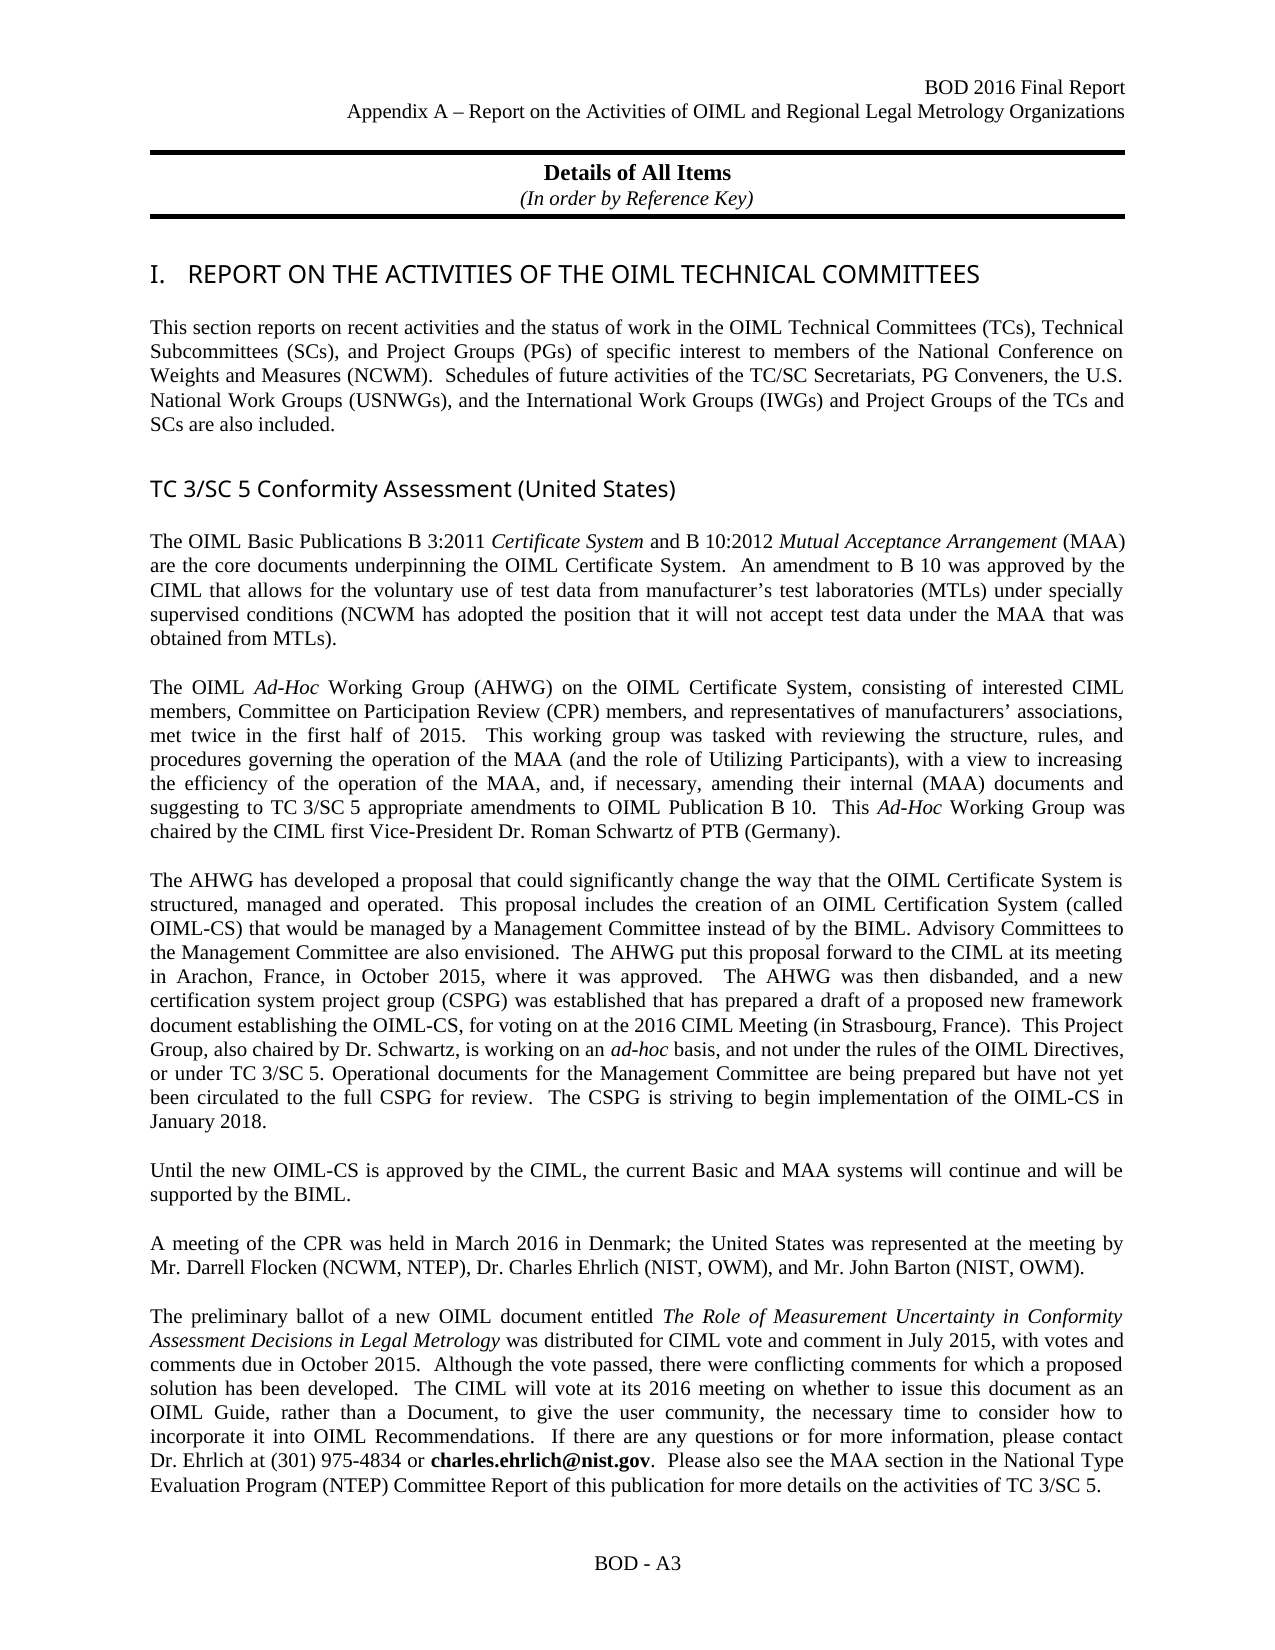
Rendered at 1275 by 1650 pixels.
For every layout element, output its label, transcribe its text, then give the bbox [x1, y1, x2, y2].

table_header Details of All Items (In order by Reference Key) [150, 155, 1125, 214]
text The AHWG has developed a proposal that could significantly change the way that the OIML Certificate System is structured, managed and operated. This proposal includes the creation of an OIML Certification System (called OIML-CS) that would be managed by a Management Committee instead of by the BIML. Advisory Committees to the Management Committee are also envisioned. The AHWG put this proposal forward to the CIML at its meeting in Arachon, France, in October 2015, where it was approved. The AHWG was then disbanded, and a new certification system project group (CSPG) was established that has prepared a draft of a proposed new framework document establishing the OIML-CS, for voting on at the 2016 CIML Meeting (in Strasbourg, France). This Project Group, also chaired by Dr. Schwartz, is working on an ad-hoc basis, and not under the rules of the OIML Directives, or under TC 3/SC 5. Operational documents for the Management Committee are being prepared but have not yet been circulated to the full CSPG for review. The CSPG is striving to begin implementation of the OIML-CS in January 2018. [150, 868, 1125, 1133]
text A meeting of the CPR was held in March 2016 in Denmark; the United States was represented at the meeting by Mr. Darrell Flocken (NCWM, NTEP), Dr. Charles Ehrlich (NIST, OWM), and Mr. John Barton (NIST, OWM). [150, 1231, 1125, 1279]
text The preliminary ballot of a new OIML document entitled The Role of Measurement Uncertainty in Conformity Assessment Decisions in Legal Metrology was distributed for CIML vote and comment in July 2015, with votes and comments due in October 2015. Although the vote passed, there were conflicting comments for which a proposed solution has been developed. The CIML will vote at its 2016 meeting on whether to issue this document as an OIML Guide, rather than a Document, to give the user community, the necessary time to consider how to incorporate it into OIML Recommendations. If there are any questions or for more information, please contact Dr. Ehrlich at (301) 975-4834 or charles.ehrlich@nist.gov. Please also see the MAA section in the National Type Evaluation Program (NTEP) Committee Report of this publication for more details on the activities of TC 3/SC 5. [150, 1304, 1125, 1497]
text This section reports on recent activities and the status of work in the OIML Technical Committees (TCs), Technical Subcommittees (SCs), and Project Groups (PGs) of specific interest to members of the National Conference on Weights and Measures (NCWM). Schedules of future activities of the TC/SC Secretariats, PG Conveners, the U.S. National Work Groups (USNWGs), and the International Work Groups (IWGs) and Project Groups of the TCs and SCs are also included. [150, 315, 1125, 436]
subtitle TC 3/SC 5 Conformity Assessment (United States) [150, 473, 1125, 504]
text The OIML Ad-Hoc Working Group (AHWG) on the OIML Certificate System, consisting of interested CIML members, Committee on Participation Review (CPR) members, and representatives of manufacturers’ associations, met twice in the first half of 2015. This working group was tasked with reviewing the structure, rules, and procedures governing the operation of the MAA (and the role of Utilizing Participants), with a view to increasing the efficiency of the operation of the MAA, and, if necessary, amending their internal (MAA) documents and suggesting to TC 3/SC 5 appropriate amendments to OIML Publication B 10. This Ad-Hoc Working Group was chaired by the CIML first Vice-President Dr. Roman Schwartz of PTB (Germany). [150, 675, 1125, 843]
text I. REPORT ON THE ACTIVITIES OF THE OIML TECHNICAL COMMITTEES [150, 256, 1125, 290]
text Until the new OIML-CS is approved by the CIML, the current Basic and MAA systems will continue and will be supported by the BIML. [150, 1158, 1125, 1206]
text The OIML Basic Publications B 3:2011 Certificate System and B 10:2012 Mutual Acceptance Arrangement (MAA) are the core documents underpinning the OIML Certificate System. An amendment to B 10 was approved by the CIML that allows for the voluntary use of test data from manufacturer’s test laboratories (MTLs) under specially supervised conditions (NCWM has adopted the position that it will not accept test data under the MAA that was obtained from MTLs). [150, 529, 1125, 650]
